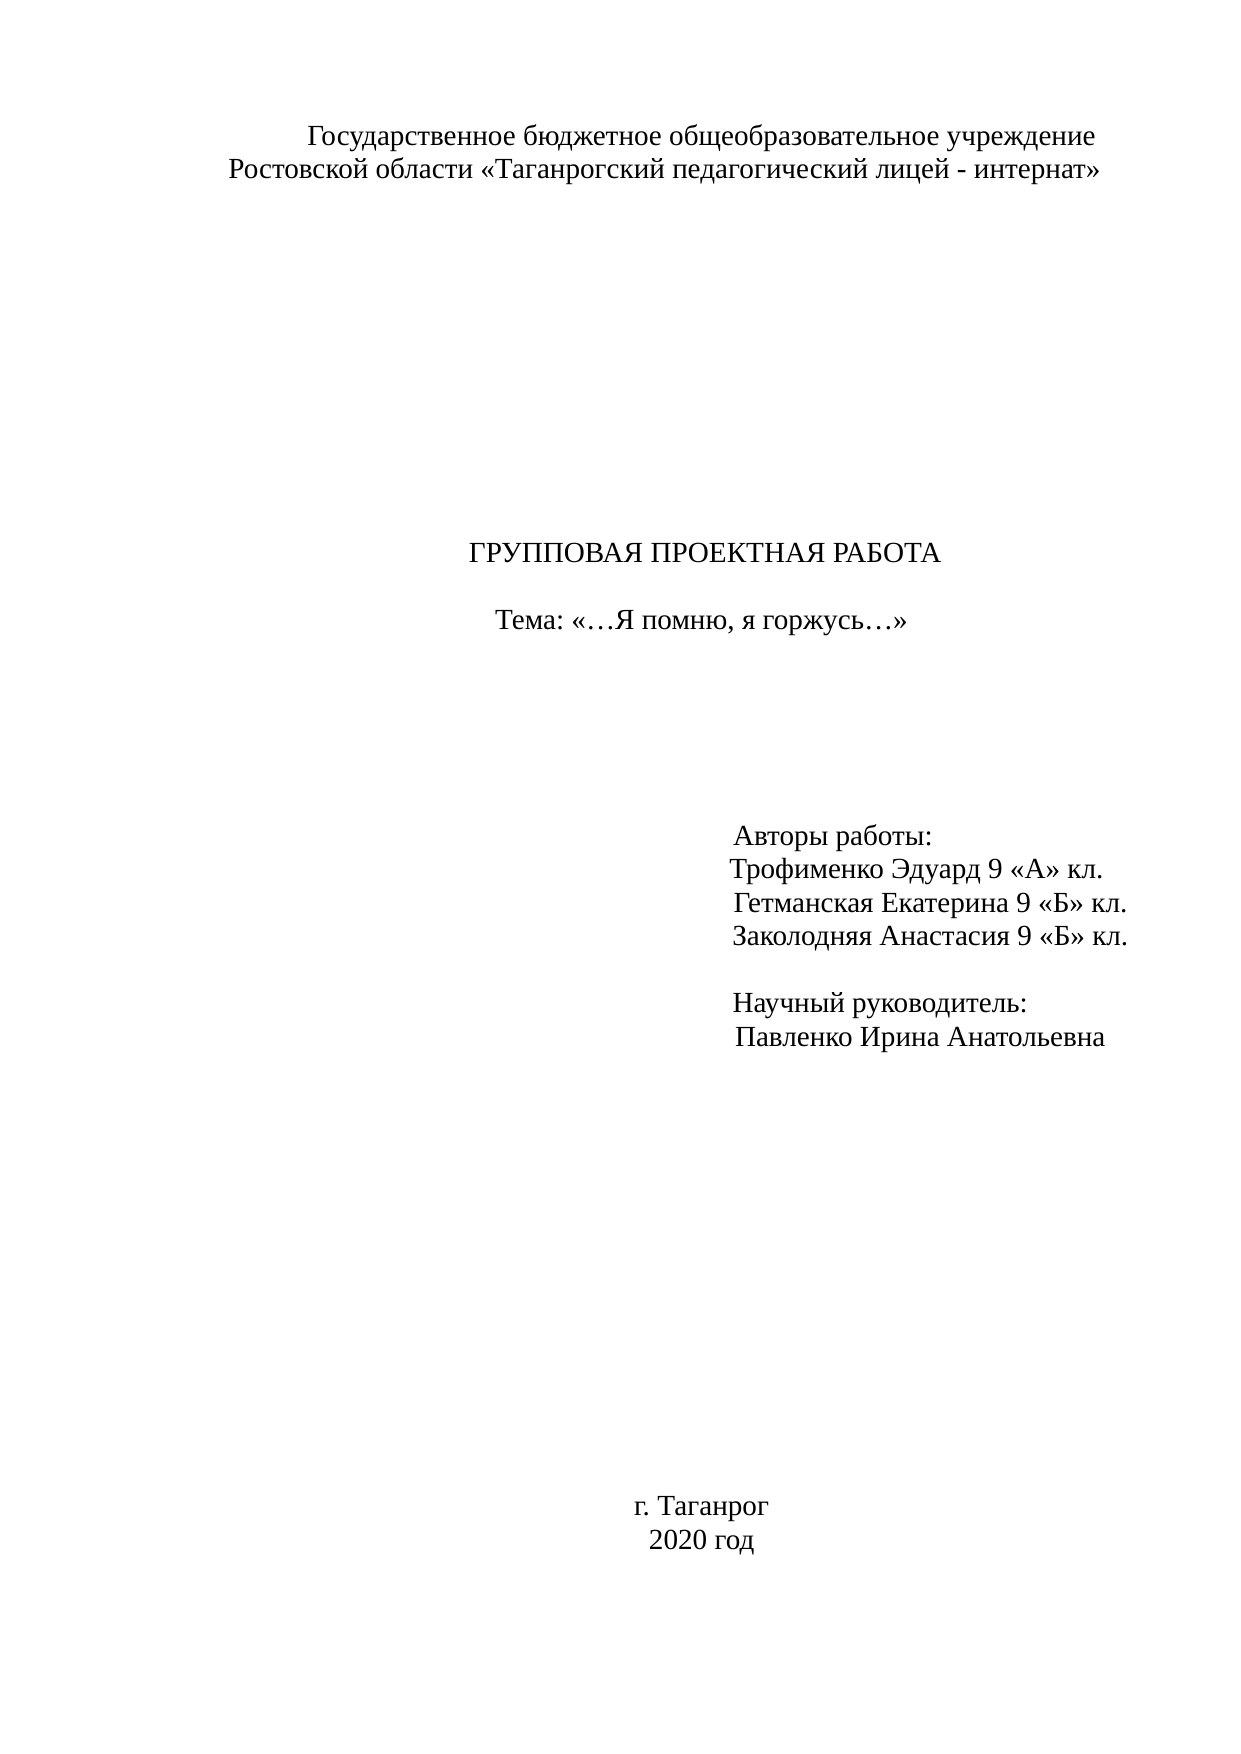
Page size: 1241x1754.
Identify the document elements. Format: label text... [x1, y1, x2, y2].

text Павленко Ирина Анатольевна [177, 1019, 1152, 1052]
text Гетманская Екатерина 9 «Б» кл. [635, 885, 1152, 918]
text Тема: «…Я помню, я горжусь…» [177, 602, 1152, 636]
text 2020 год [177, 1522, 1152, 1556]
text Государственное бюджетное общеобразовательное учреждение Ростовской области «Таганрогский педагогический лицей - интернат» [177, 118, 1152, 185]
text ГРУППОВАЯ ПРОЕКТНАЯ РАБОТА [177, 535, 1152, 568]
text г. Таганрог [177, 1488, 1152, 1522]
text Трофименко Эдуард 9 «А» кл. [177, 851, 1152, 885]
text Научный руководитель: [177, 985, 1152, 1019]
text Заколодняя Анастасия 9 «Б» кл. [635, 918, 1152, 952]
text Авторы работы: [177, 818, 1152, 851]
